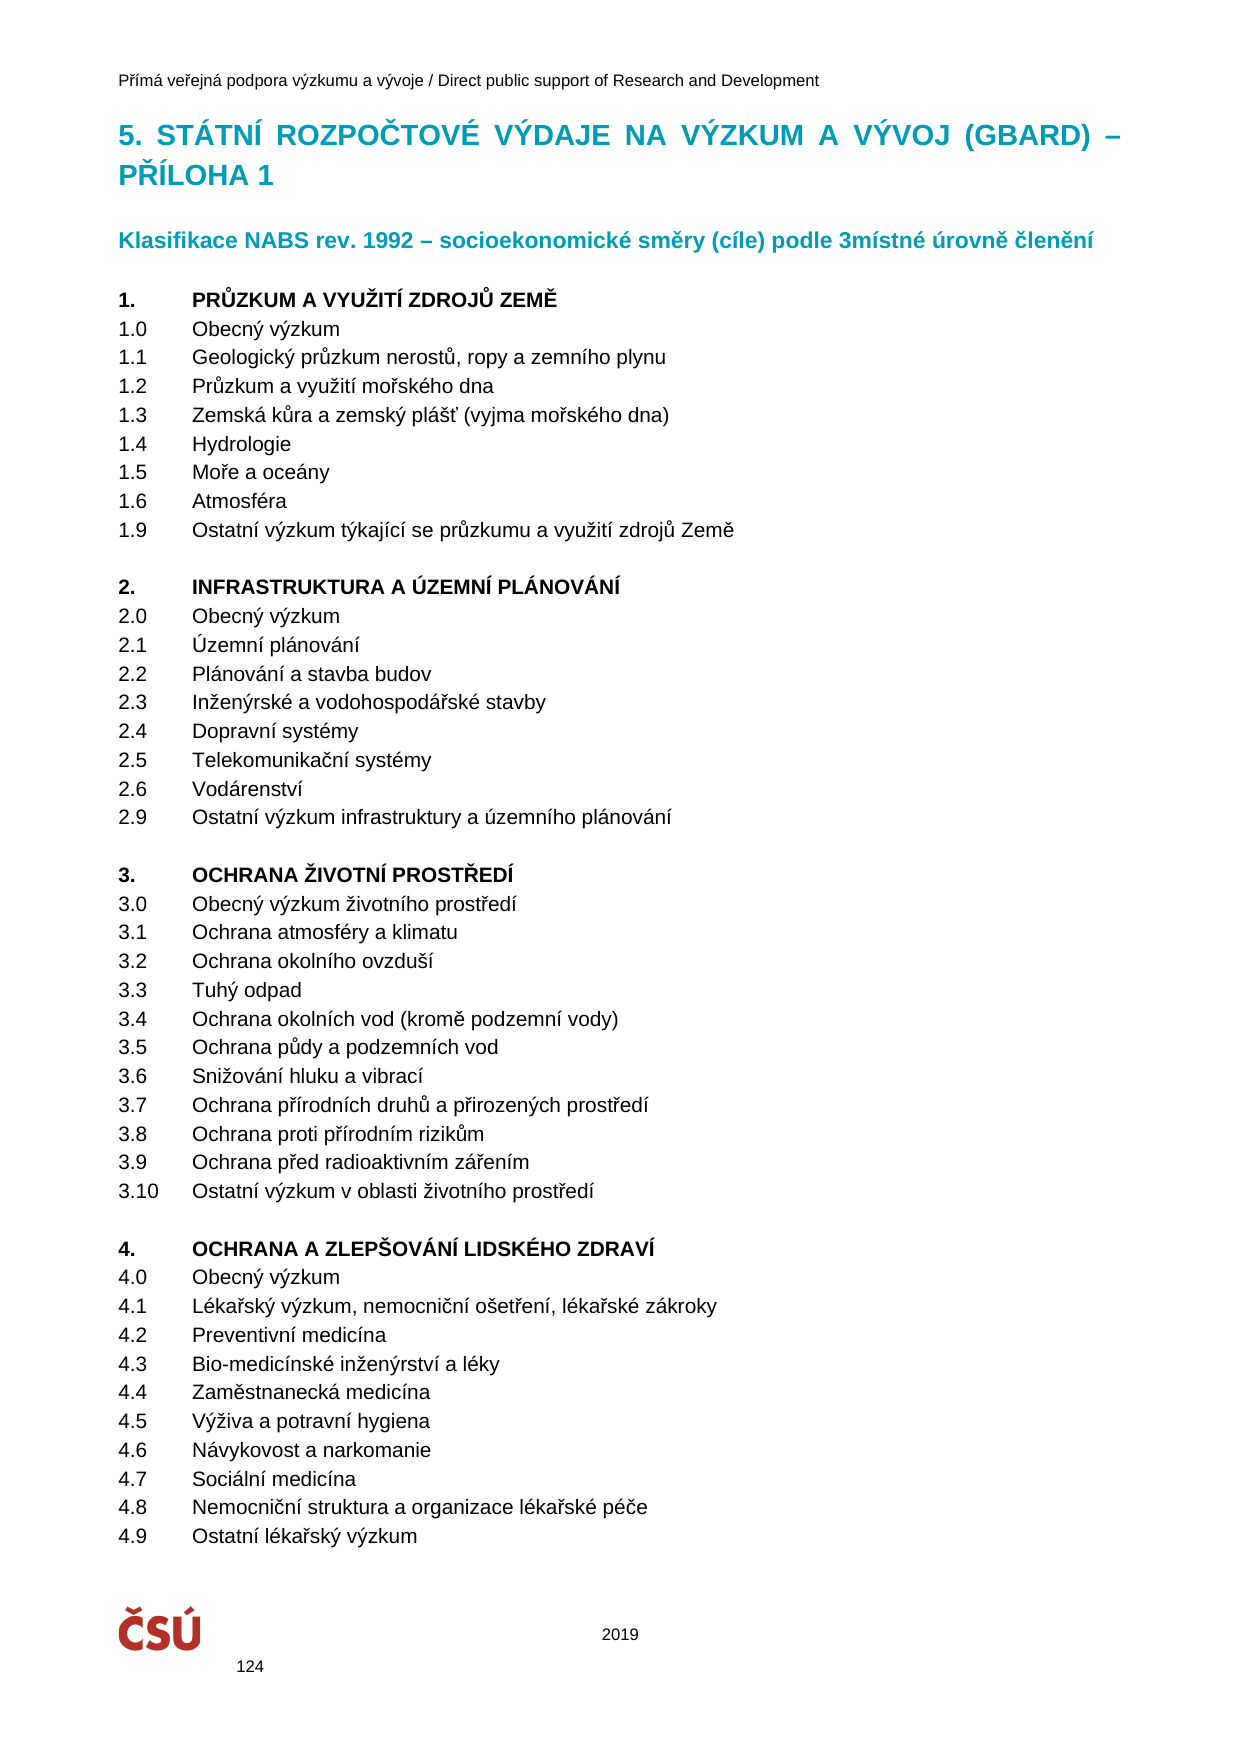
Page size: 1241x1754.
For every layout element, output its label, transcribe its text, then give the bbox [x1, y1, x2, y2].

text 3.4 Ochrana okolních vod (kromě podzemní vody) [118, 1006, 1122, 1030]
text 5. STÁTNÍ ROZPOČTOVÉ VÝDAJE NA VÝZKUM A VÝVOJ (GBARD) – PŘÍLOHA 1 [118, 118, 1122, 192]
text 1.2 Průzkum a využití mořského dna [118, 374, 1122, 398]
text 4.4 Zaměstnanecká medicína [118, 1380, 1122, 1404]
text 2.5 Telekomunikační systémy [118, 748, 1122, 772]
subtitle Klasifikace NABS rev. 1992 – socioekonomické směry (cíle) podle 3místné úrovně členění [118, 227, 1122, 254]
text 1.0 Obecný výzkum [118, 316, 1122, 340]
text 4.9 Ostatní lékařský výzkum [118, 1524, 1122, 1548]
text 2.3 Inženýrské a vodohospodářské stavby [118, 690, 1122, 714]
text 3.6 Snižování hluku a vibrací [118, 1064, 1122, 1088]
text 4.1 Lékařský výzkum, nemocniční ošetření, lékařské zákroky [118, 1294, 1122, 1318]
text 1.1 Geologický průzkum nerostů, ropy a zemního plynu [118, 345, 1122, 369]
text 1.4 Hydrologie [118, 431, 1122, 455]
text 3.8 Ochrana proti přírodním rizikům [118, 1121, 1122, 1145]
text 4.6 Návykovost a narkomanie [118, 1438, 1122, 1462]
text 3. OCHRANA ŽIVOTNÍ PROSTŘEDÍ [118, 863, 1122, 887]
text 3.7 Ochrana přírodních druhů a přirozených prostředí [118, 1093, 1122, 1117]
text 2.2 Plánování a stavba budov [118, 661, 1122, 685]
text 2. INFRASTRUKTURA A ÚZEMNÍ PLÁNOVÁNÍ [118, 575, 1122, 599]
text 4.5 Výživa a potravní hygiena [118, 1409, 1122, 1433]
text 3.10 Ostatní výzkum v oblasti životního prostředí [118, 1179, 1122, 1203]
text 2.1 Územní plánování [118, 633, 1122, 657]
text 3.9 Ochrana před radioaktivním zářením [118, 1150, 1122, 1174]
text 1.9 Ostatní výzkum týkající se průzkumu a využití zdrojů Země [118, 518, 1122, 542]
text 3.1 Ochrana atmosféry a klimatu [118, 920, 1122, 944]
text 2.6 Vodárenství [118, 776, 1122, 800]
text 3.3 Tuhý odpad [118, 978, 1122, 1002]
text 3.2 Ochrana okolního ovzduší [118, 949, 1122, 973]
text 1.6 Atmosféra [118, 489, 1122, 513]
text 2.9 Ostatní výzkum infrastruktury a územního plánování [118, 805, 1122, 829]
text 4.0 Obecný výzkum [118, 1265, 1122, 1289]
text 4. OCHRANA A ZLEPŠOVÁNÍ LIDSKÉHO ZDRAVÍ [118, 1236, 1122, 1260]
picture [118, 1606, 200, 1651]
text 1.5 Moře a oceány [118, 460, 1122, 484]
text 4.8 Nemocniční struktura a organizace lékařské péče [118, 1495, 1122, 1519]
text 3.0 Obecný výzkum životního prostředí [118, 891, 1122, 915]
text 1.3 Zemská kůra a zemský plášť (vyjma mořského dna) [118, 403, 1122, 427]
text 4.3 Bio-medicínské inženýrství a léky [118, 1351, 1122, 1375]
text 4.7 Sociální medicína [118, 1466, 1122, 1490]
text 3.5 Ochrana půdy a podzemních vod [118, 1035, 1122, 1059]
text 2.4 Dopravní systémy [118, 719, 1122, 743]
text 1. PRŮZKUM A VYUŽITÍ ZDROJŮ ZEMĚ [118, 288, 1122, 312]
text 4.2 Preventivní medicína [118, 1323, 1122, 1347]
text 2.0 Obecný výzkum [118, 604, 1122, 628]
